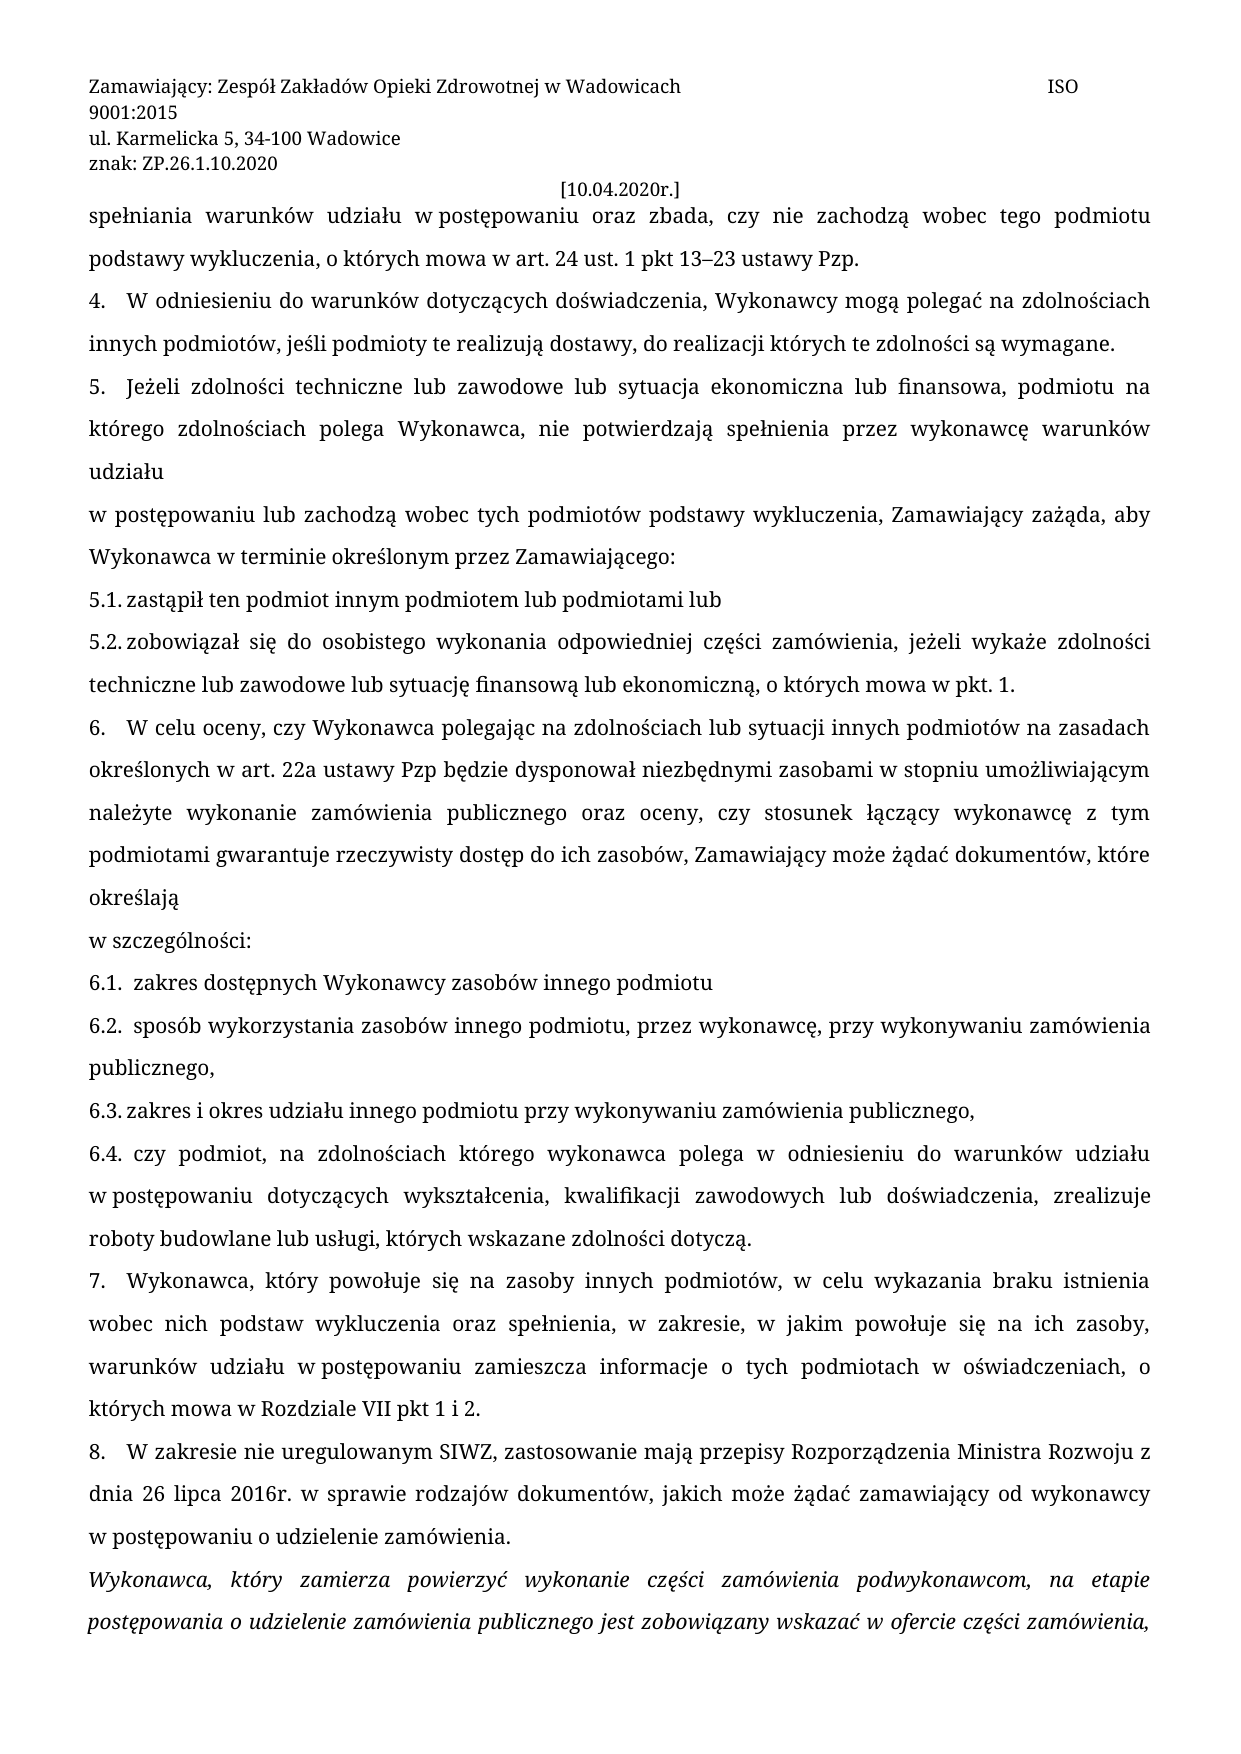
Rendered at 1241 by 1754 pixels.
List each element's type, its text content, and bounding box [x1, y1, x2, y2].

list W zakresie nie uregulowanym SIWZ, zastosowanie mają przepisy Rozporządzenia Ministra Rozwoju z dnia 26 lipca 2016r. w sprawie rodzajów dokumentów, jakich może żądać zamawiający od wykonawcy w postępowaniu o udzielenie zamówienia. [89, 1437, 1152, 1551]
list Jeżeli zdolności techniczne lub zawodowe lub sytuacja ekonomiczna lub finansowa, podmiotu na którego zdolnościach polega Wykonawca, nie potwierdzają spełnienia przez wykonawcę warunków udziału w postępowaniu lub zachodzą wobec tych podmiotów podstawy wykluczenia, Zamawiający zażąda, aby Wykonawca w terminie określonym przez Zamawiającego: [89, 372, 1152, 571]
list zakres dostępnych Wykonawcy zasobów innego podmiotu [89, 968, 1152, 997]
list sposób wykorzystania zasobów innego podmiotu, przez wykonawcę, przy wykonywaniu zamówienia publicznego, [89, 1011, 1152, 1082]
list czy podmiot, na zdolnościach którego wykonawca polega w odniesieniu do warunków udziału w postępowaniu dotyczących wykształcenia, kwalifikacji zawodowych lub doświadczenia, zrealizuje roboty budowlane lub usługi, których wskazane zdolności dotyczą. [89, 1139, 1152, 1252]
list zakres i okres udziału innego podmiotu przy wykonywaniu zamówienia publicznego, [89, 1096, 1152, 1124]
list zobowiązał się do osobistego wykonania odpowiedniej części zamówienia, jeżeli wykaże zdolności techniczne lub zawodowe lub sytuację finansową lub ekonomiczną, o których mowa w pkt. 1. [89, 627, 1152, 698]
list W celu oceny, czy Wykonawca polegając na zdolnościach lub sytuacji innych podmiotów na zasadach określonych w art. 22a ustawy Pzp będzie dysponował niezbędnymi zasobami w stopniu umożliwiającym należyte wykonanie zamówienia publicznego oraz oceny, czy stosunek łączący wykonawcę z tym podmiotami gwarantuje rzeczywisty dostęp do ich zasobów, Zamawiający może żądać dokumentów, które określają w szczególności: [89, 713, 1152, 954]
list zastąpił ten podmiot innym podmiotem lub podmiotami lub [89, 585, 1152, 613]
list Wykonawca, który powołuje się na zasoby innych podmiotów, w celu wykazania braku istnienia wobec nich podstaw wykluczenia oraz spełnienia, w zakresie, w jakim powołuje się na ich zasoby, warunków udziału w postępowaniu zamieszcza informacje o tych podmiotach w oświadczeniach, o których mowa w Rozdziale VII pkt 1 i 2. [89, 1267, 1152, 1423]
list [87, 1565, 1152, 1636]
list W odniesieniu do warunków dotyczących doświadczenia, Wykonawcy mogą polegać na zdolnościach innych podmiotów, jeśli podmioty te realizują dostawy, do realizacji których te zdolności są wymagane. [89, 287, 1152, 358]
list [89, 201, 1152, 272]
